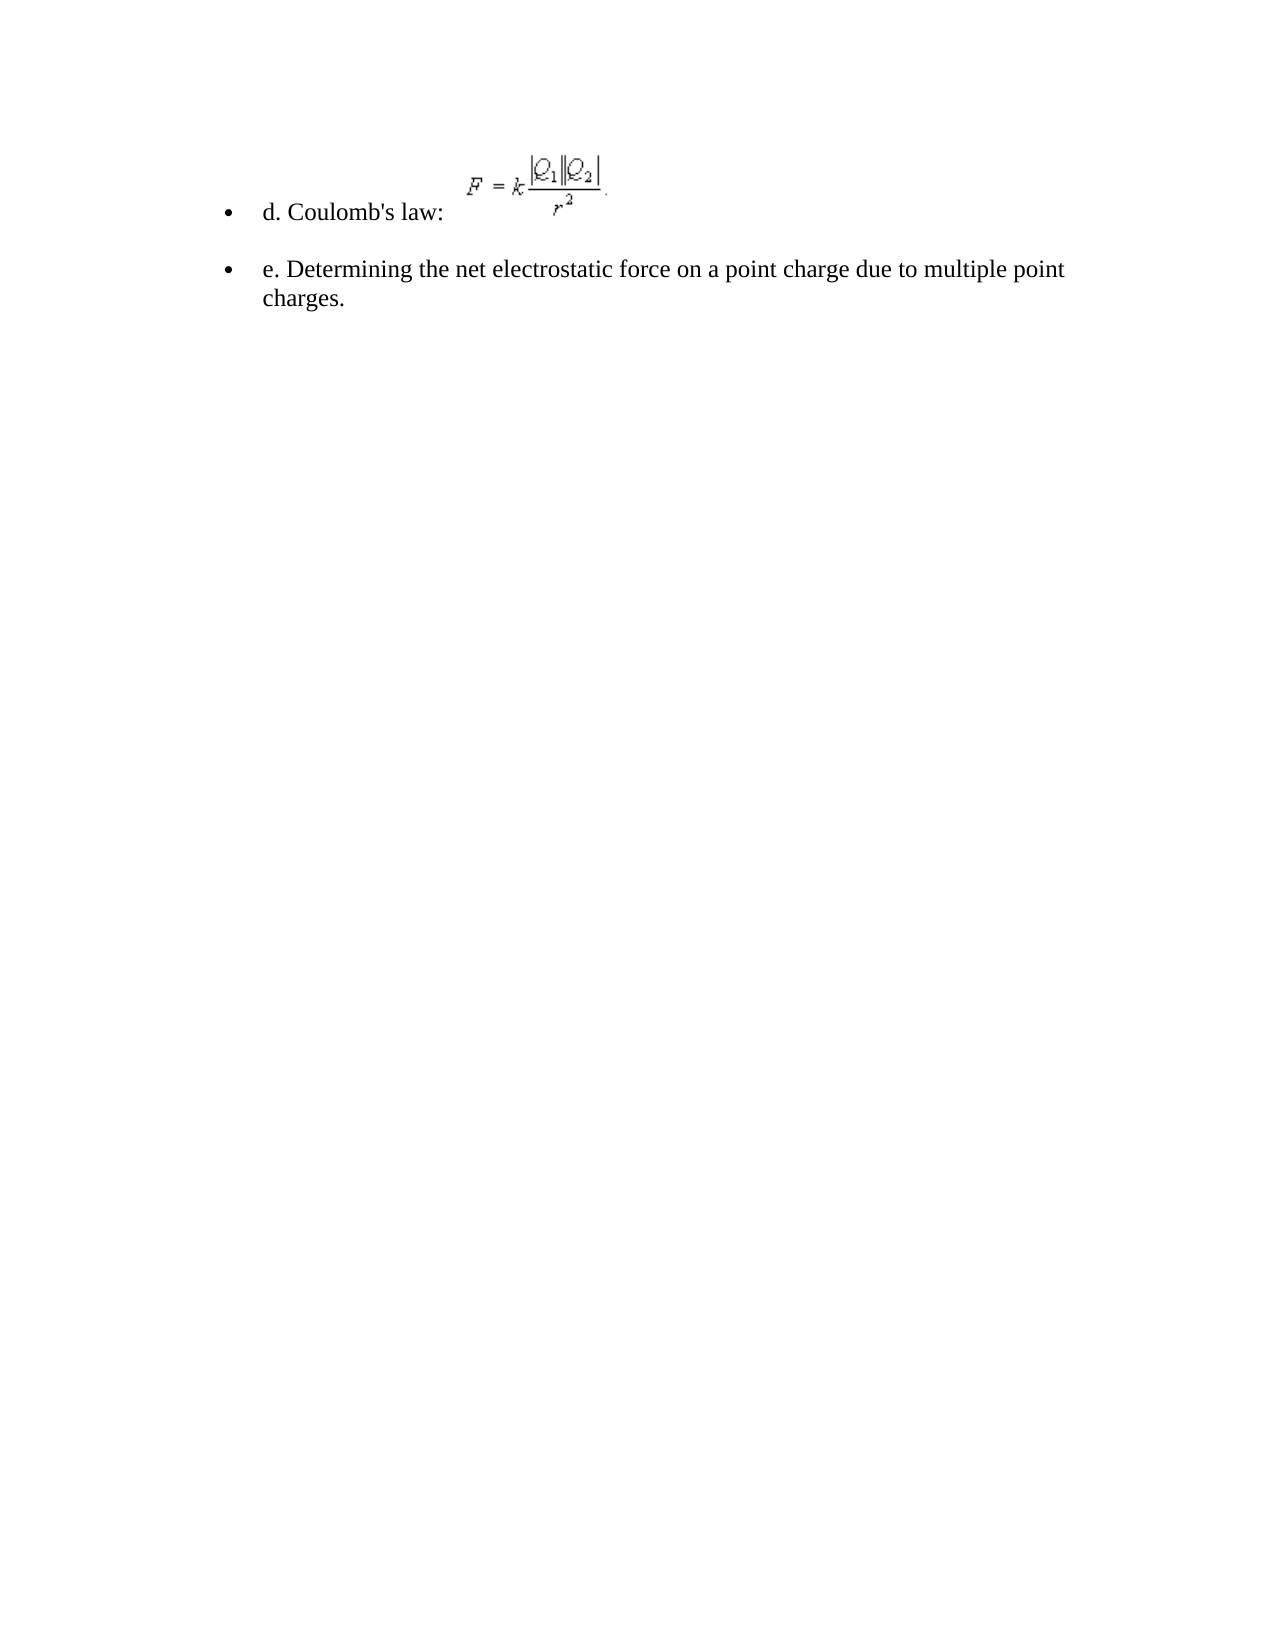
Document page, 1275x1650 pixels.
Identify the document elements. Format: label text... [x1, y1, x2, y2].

list e. Determining the net electrostatic force on a point charge due to multiple point charges. [225, 284, 1087, 341]
picture [462, 150, 612, 221]
list d. Coulomb's law: [225, 150, 1087, 254]
